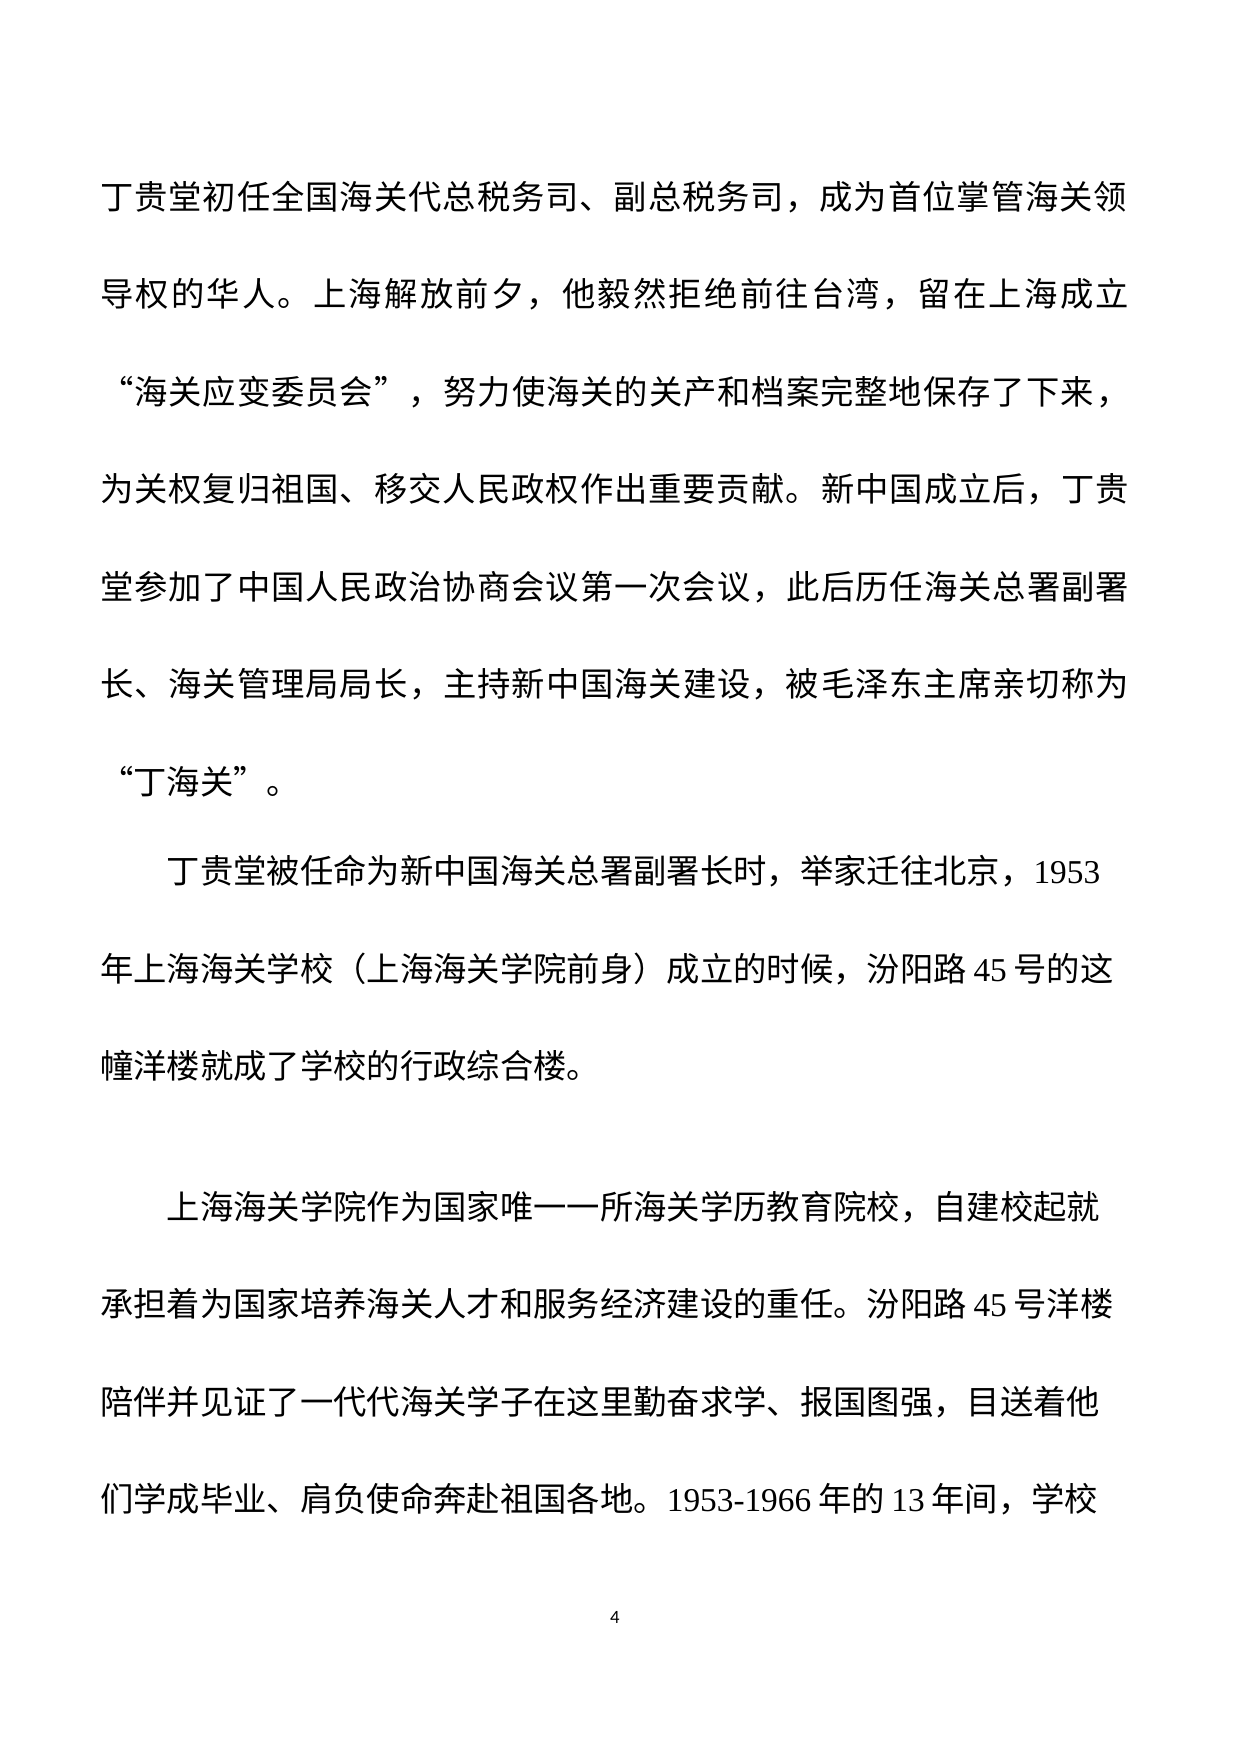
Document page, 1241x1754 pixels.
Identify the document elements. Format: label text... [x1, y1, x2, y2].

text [100, 1172, 1129, 1530]
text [100, 162, 1129, 812]
text 丁贵堂被任命为新中国海关总署副署长时，举家迁往北京，1953年上海海关学校（上海海关学院前身）成立的时候，汾阳路45号的这幢洋楼就成了学校的行政综合楼。 [100, 836, 1129, 1096]
